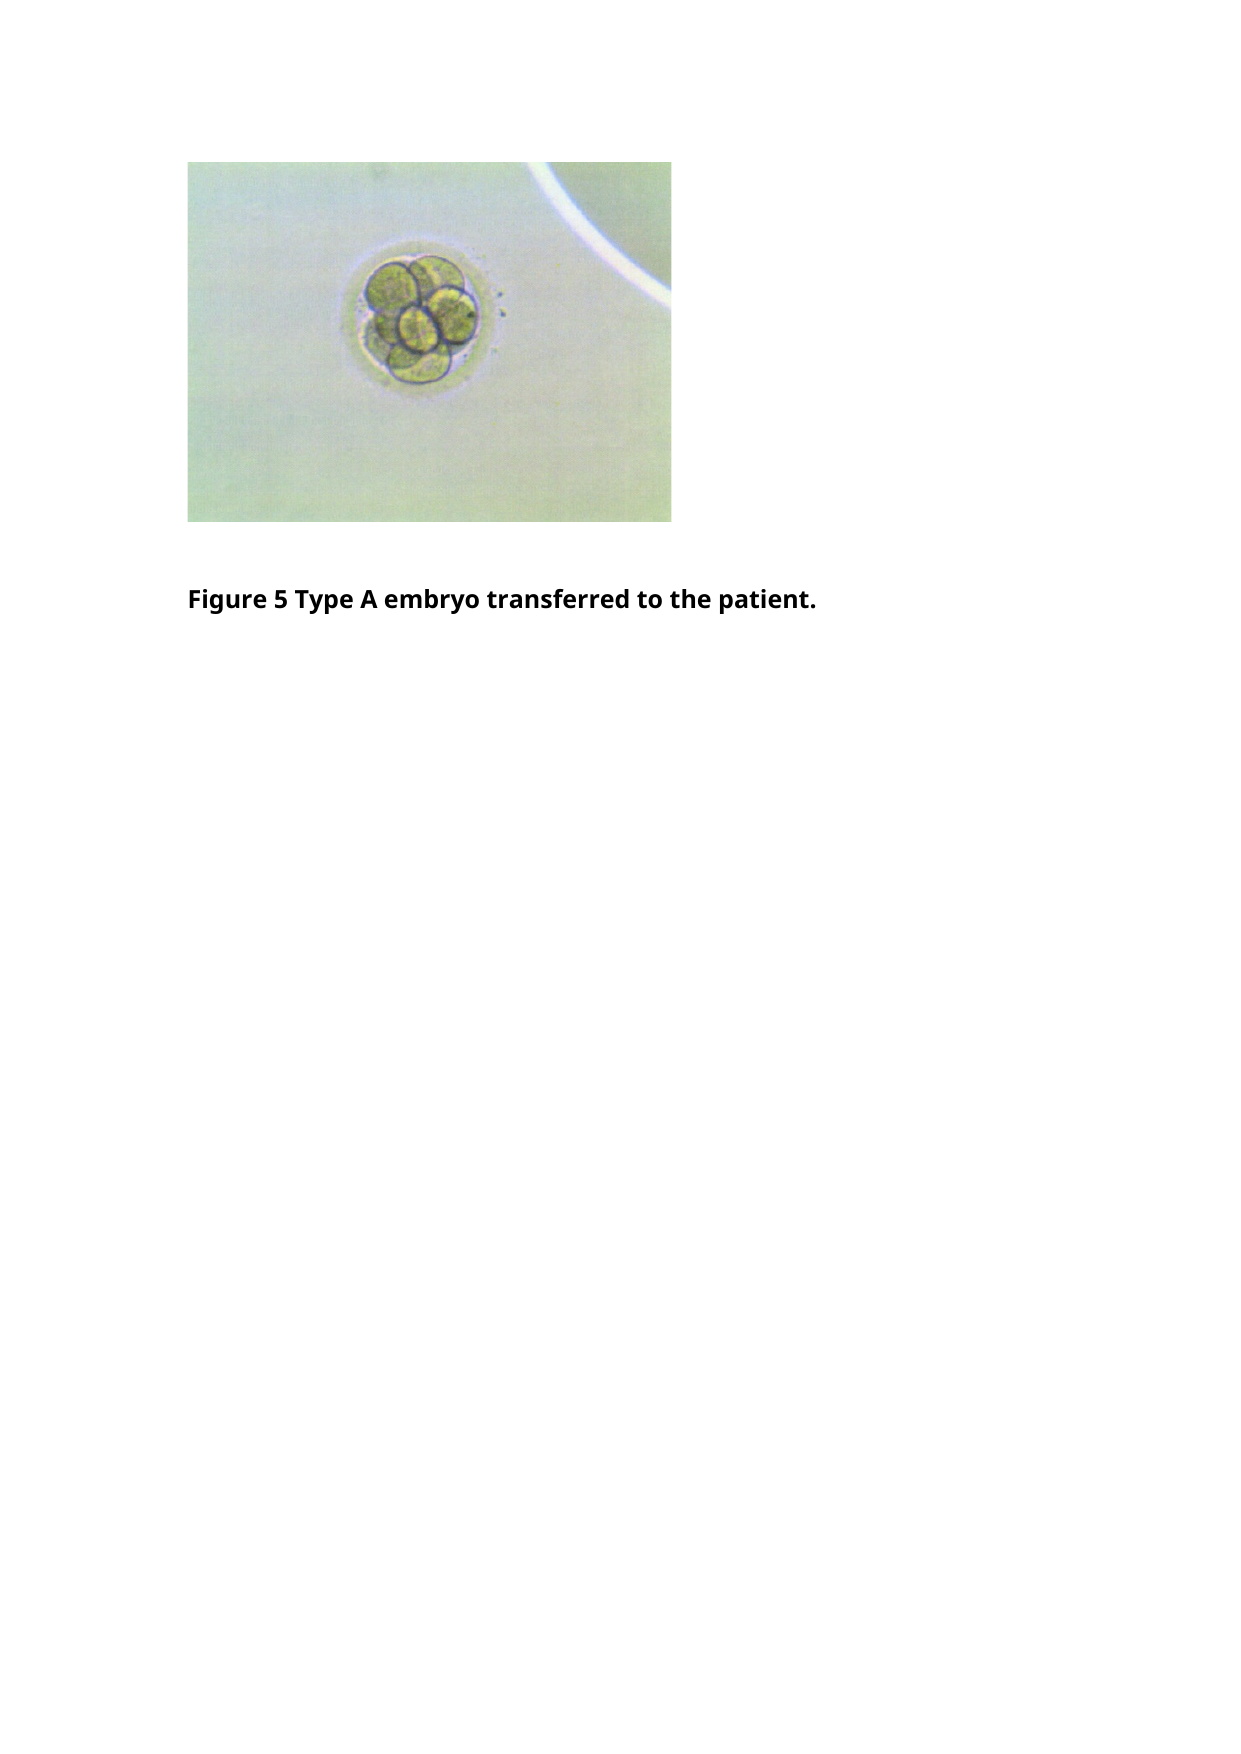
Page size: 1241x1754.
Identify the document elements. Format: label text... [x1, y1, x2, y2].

text Figure 5 Type A embryo transferred to the patient. [187, 566, 1112, 631]
picture [187, 162, 672, 522]
